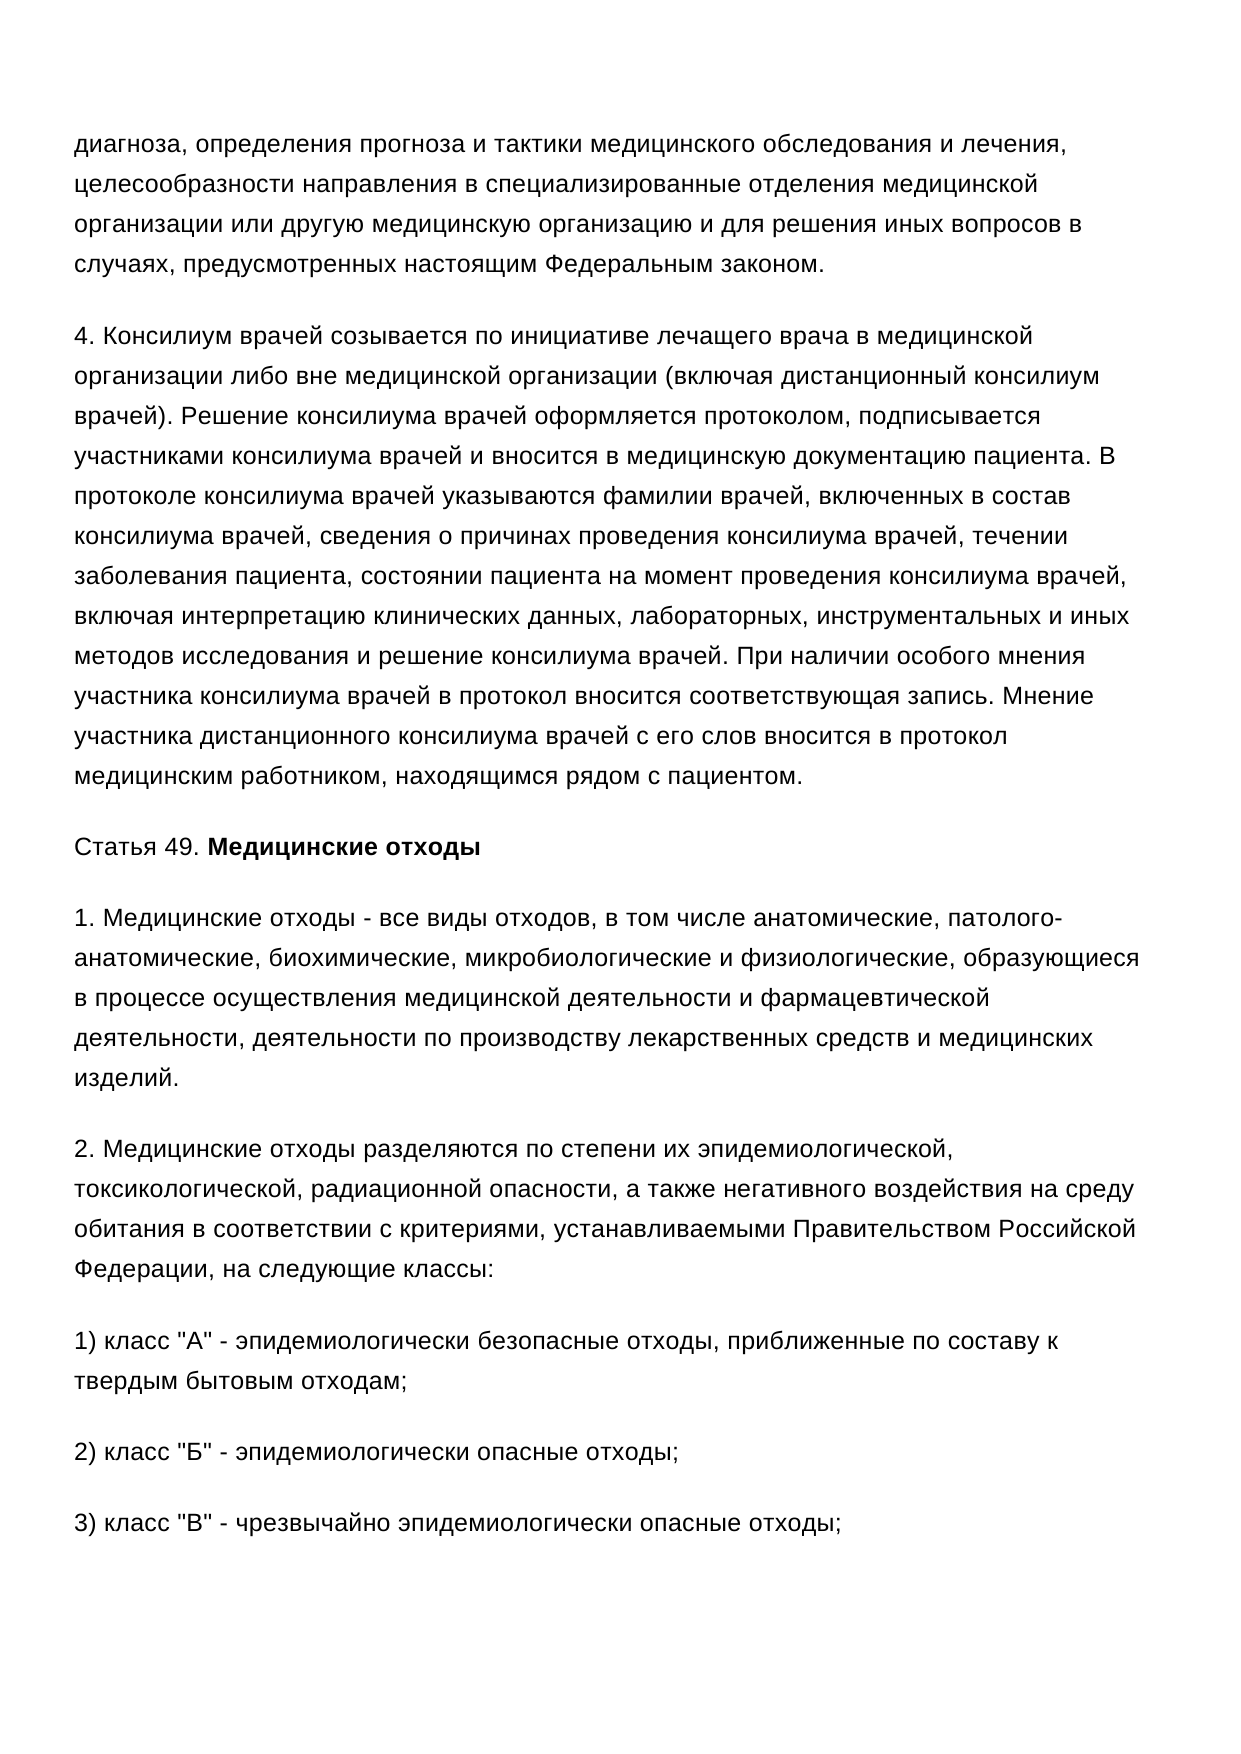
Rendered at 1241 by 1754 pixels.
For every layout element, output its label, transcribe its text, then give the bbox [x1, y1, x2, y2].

text 1. Медицинские отходы - все виды отходов, в том числе анатомические, патолого-анатомические, биохимические, микробиологические и физиологические, образующиеся в процессе осуществления медицинской деятельности и фармацевтической деятельности, деятельности по производству лекарственных средств и медицинских изделий. [74, 892, 1152, 1092]
text 2) класс "Б" - эпидемиологически опасные отходы; [74, 1426, 1152, 1466]
text 4. Консилиум врачей созывается по инициативе лечащего врача в медицинской организации либо вне медицинской организации (включая дистанционный консилиум врачей). Решение консилиума врачей оформляется протоколом, подписывается участниками консилиума врачей и вносится в медицинскую документацию пациента. В протоколе консилиума врачей указываются фамилии врачей, включенных в состав консилиума врачей, сведения о причинах проведения консилиума врачей, течении заболевания пациента, состоянии пациента на момент проведения консилиума врачей, включая интерпретацию клинических данных, лабораторных, инструментальных и иных методов исследования и решение консилиума врачей. При наличии особого мнения участника консилиума врачей в протокол вносится соответствующая запись. Мнение участника дистанционного консилиума врачей с его слов вносится в протокол медицинским работником, находящимся рядом с пациентом. [74, 309, 1152, 789]
text 2. Медицинские отходы разделяются по степени их эпидемиологической, токсикологической, радиационной опасности, а также негативного воздействия на среду обитания в соответствии с критериями, устанавливаемыми Правительством Российской Федерации, на следующие классы: [74, 1123, 1152, 1283]
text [74, 118, 1152, 278]
text 3) класс "В" - чрезвычайно эпидемиологически опасные отходы; [74, 1497, 1152, 1537]
text 1) класс "А" - эпидемиологически безопасные отходы, приближенные по составу к твердым бытовым отходам; [74, 1314, 1152, 1394]
text Статья 49. Медицинские отходы [74, 821, 1152, 861]
